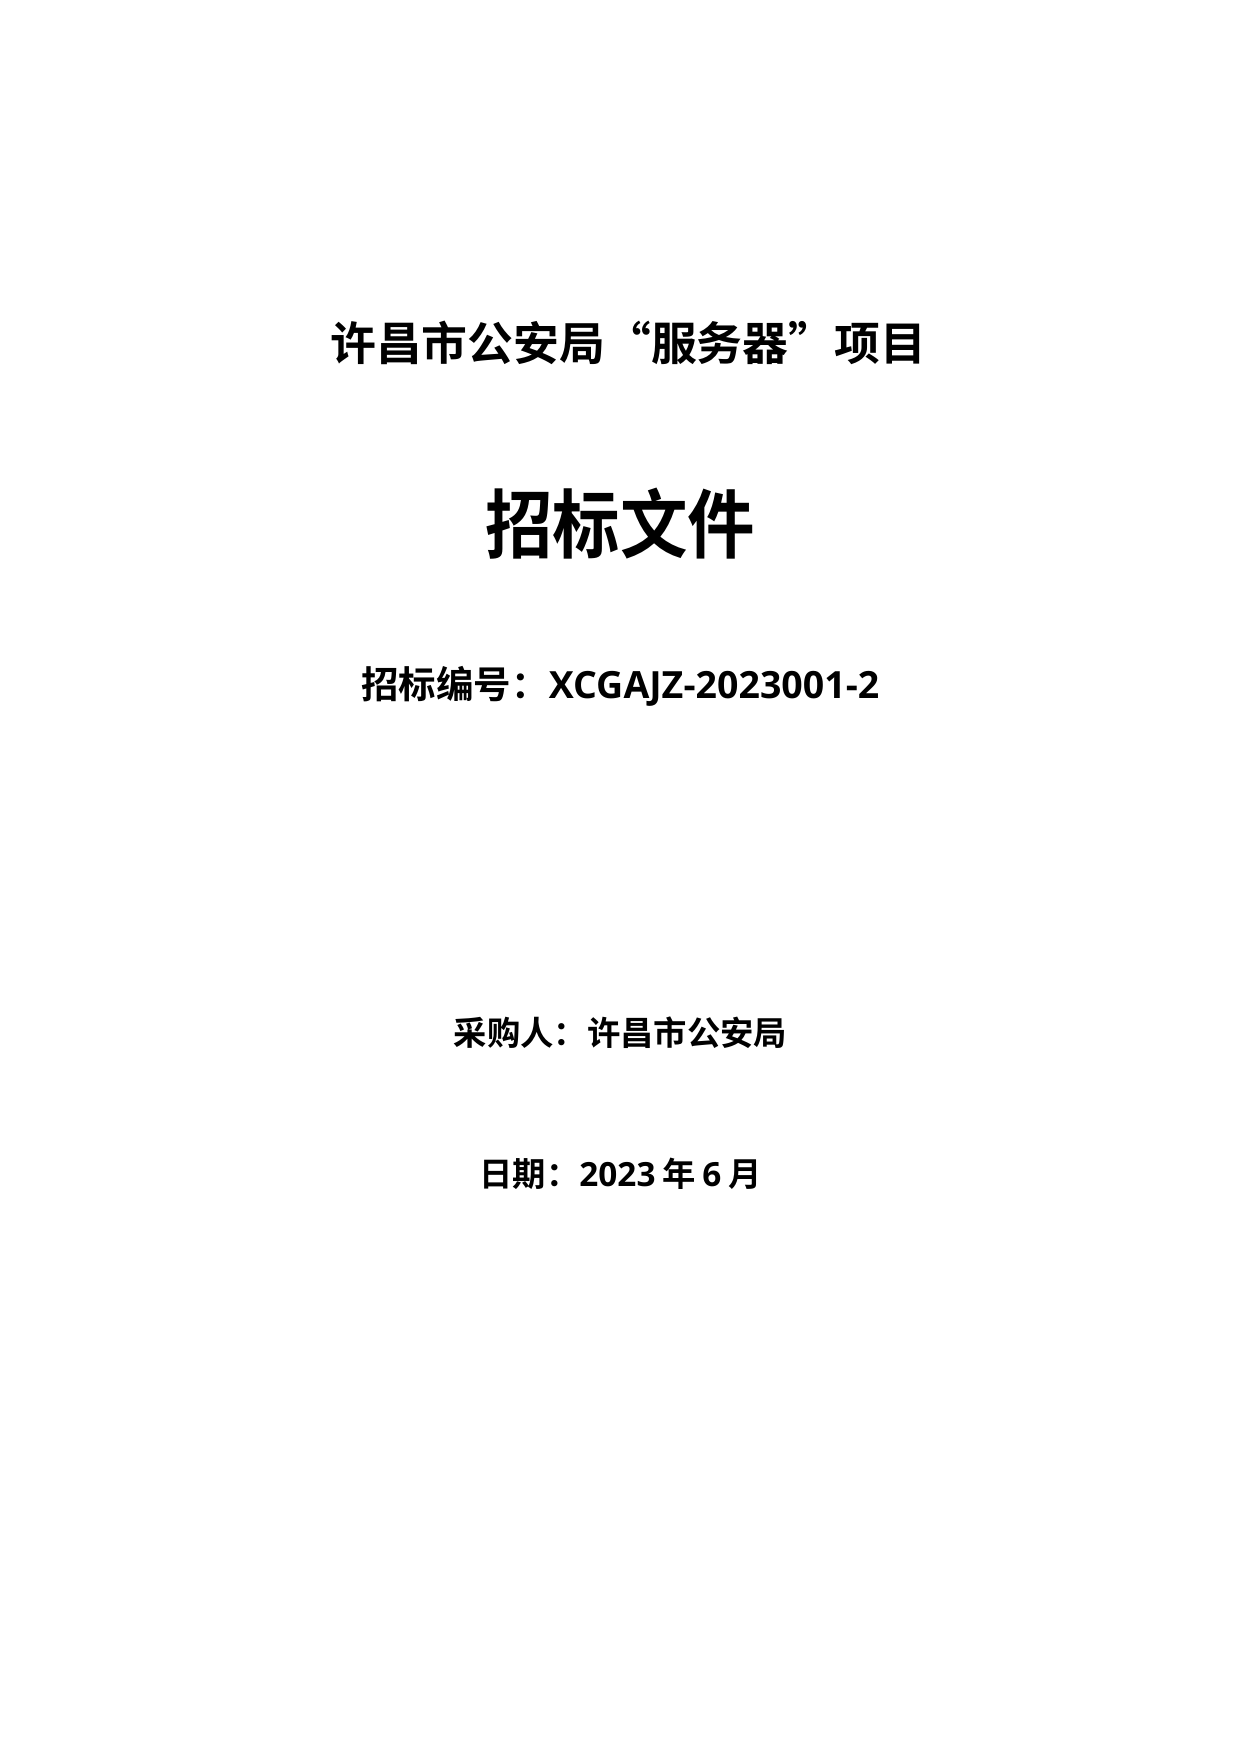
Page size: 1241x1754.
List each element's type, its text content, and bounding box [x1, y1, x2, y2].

text 采购人：许昌市公安局 [187, 1007, 1053, 1055]
text 招标编号：XCGAJZ-2023001-2 [187, 649, 1053, 714]
text 许昌市公安局“服务器”项目 [187, 292, 1068, 389]
text 日期：2023年6月 [187, 1147, 1053, 1196]
text 招标文件 [187, 454, 1053, 584]
